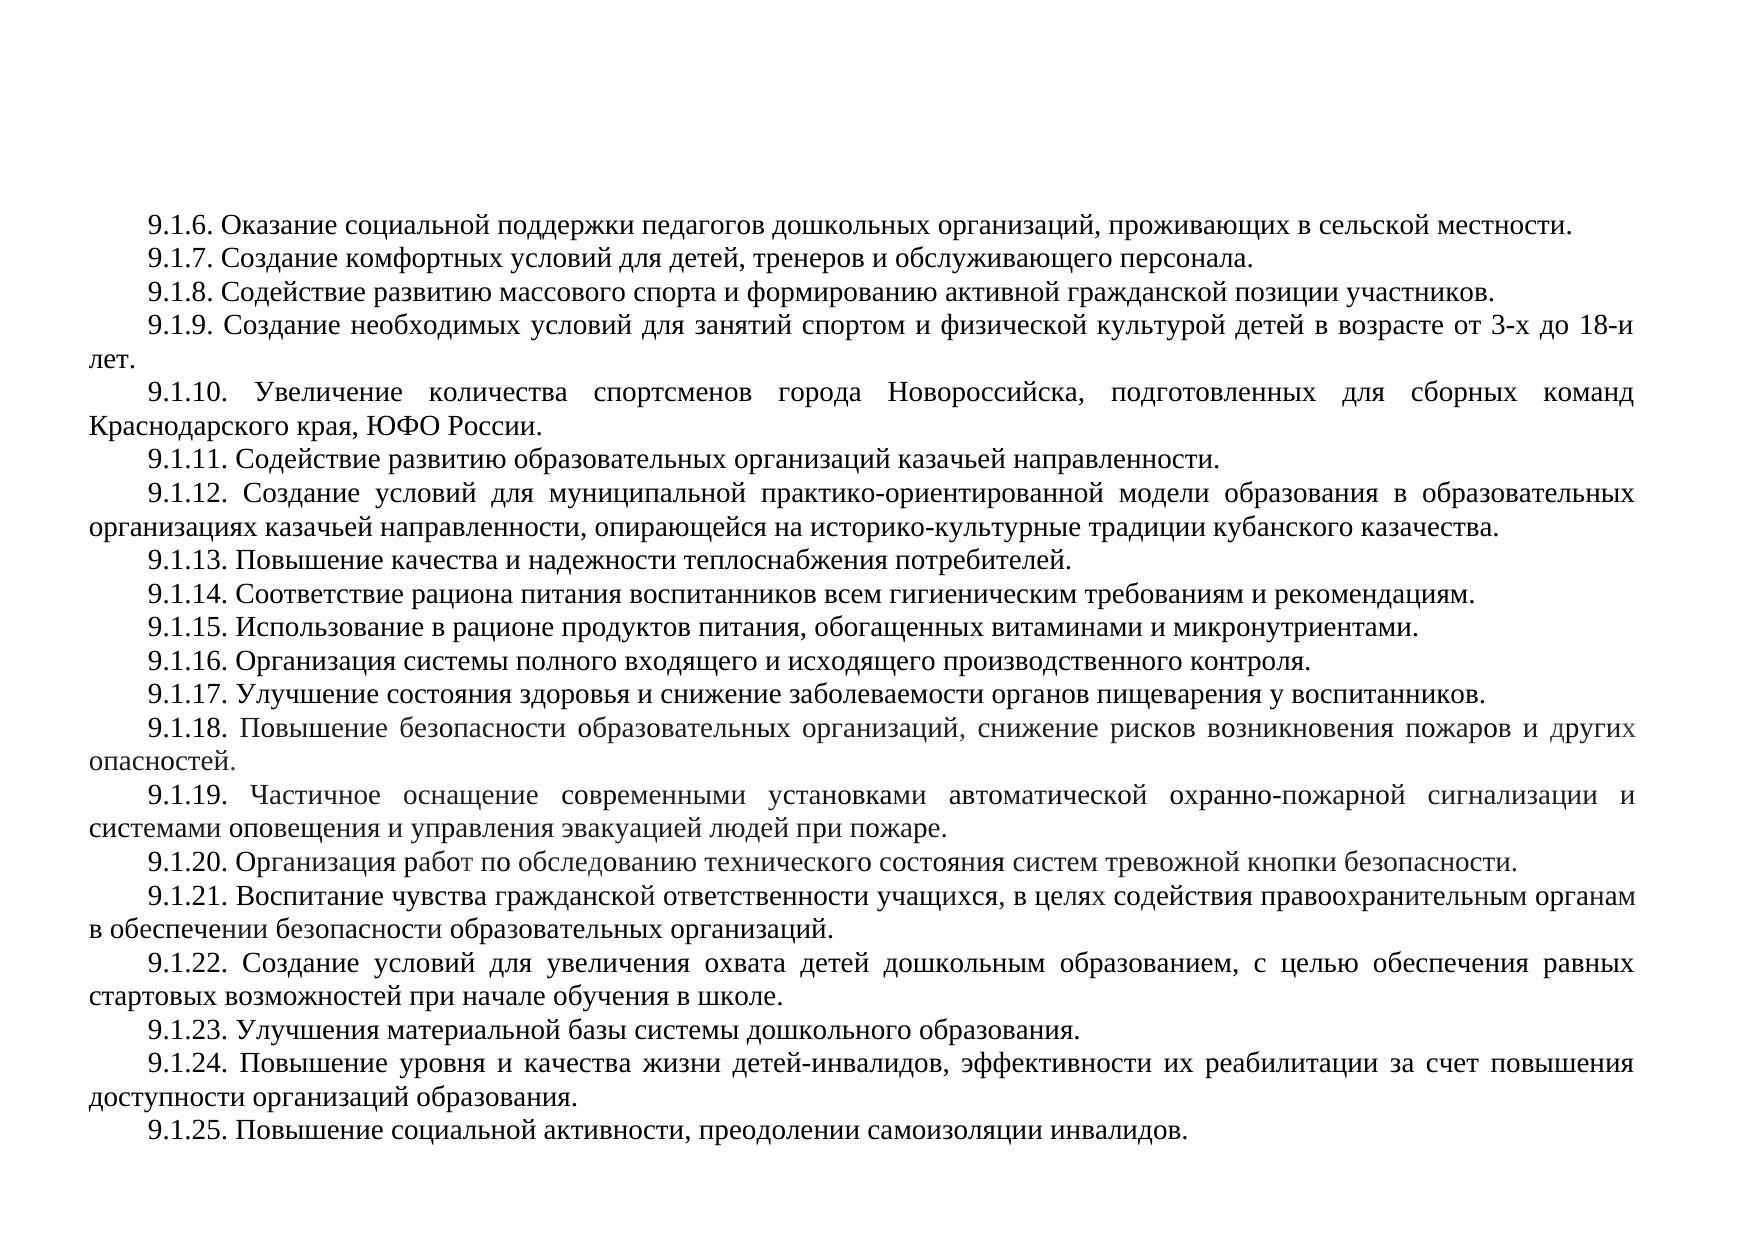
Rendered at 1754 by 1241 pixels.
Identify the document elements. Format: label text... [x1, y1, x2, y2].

text 9.1.14. Соответствие рациона питания воспитанников всем гигиеническим требованиям и рекомендациям. [88, 576, 1636, 609]
text 9.1.9. Создание необходимых условий для занятий спортом и физической культурой детей в возрасте от 3-х до 18-и лет. [88, 307, 1636, 374]
text 9.1.16. Организация системы полного входящего и исходящего производственного контроля. [88, 643, 1636, 676]
text 9.1.22. Создание условий для увеличения охвата детей дошкольным образованием, с целью обеспечения равных стартовых возможностей при начале обучения в школе. [88, 945, 1636, 1012]
text 9.1.17. Улучшение состояния здоровья и снижение заболеваемости органов пищеварения у воспитанников. [88, 676, 1636, 710]
text 9.1.15. Использование в рационе продуктов питания, обогащенных витаминами и микронутриентами. [88, 609, 1636, 643]
text 9.1.8. Содействие развитию массового спорта и формированию активной гражданской позиции участников. [88, 274, 1636, 307]
text 9.1.24. Повышение уровня и качества жизни детей-инвалидов, эффективности их реабилитации за счет повышения доступности организаций образования. [88, 1045, 1636, 1112]
text 9.1.7. Создание комфортных условий для детей, тренеров и обслуживающего персонала. [88, 240, 1636, 274]
text 9.1.21. Воспитание чувства гражданской ответственности учащихся, в целях содействия правоохранительным органам в обеспечении безопасности образовательных организаций. [88, 878, 1636, 945]
text 9.1.20. Организация работ по обследованию технического состояния систем тревожной кнопки безопасности. [88, 844, 1636, 878]
text 9.1.10. Увеличение количества спортсменов города Новороссийска, подготовленных для сборных команд Краснодарского края, ЮФО России. [88, 374, 1636, 442]
text 9.1.11. Содействие развитию образовательных организаций казачьей направленности. [88, 442, 1636, 475]
text 9.1.6. Оказание социальной поддержки педагогов дошкольных организаций, проживающих в сельской местности. [88, 207, 1636, 240]
text 9.1.13. Повышение качества и надежности теплоснабжения потребителей. [88, 542, 1636, 576]
text 9.1.19. Частичное оснащение современными установками автоматической охранно-пожарной сигнализации и системами оповещения и управления эвакуацией людей при пожаре. [88, 777, 1636, 844]
text 9.1.18. Повышение безопасности образовательных организаций, снижение рисков возникновения пожаров и других опасностей. [88, 710, 1636, 777]
text 9.1.12. Создание условий для муниципальной практико-ориентированной модели образования в образовательных организациях казачьей направленности, опирающейся на историко-культурные традиции кубанского казачества. [88, 475, 1636, 542]
text 9.1.25. Повышение социальной активности, преодолении самоизоляции инвалидов. [88, 1112, 1636, 1146]
text 9.1.23. Улучшения материальной базы системы дошкольного образования. [88, 1012, 1636, 1045]
